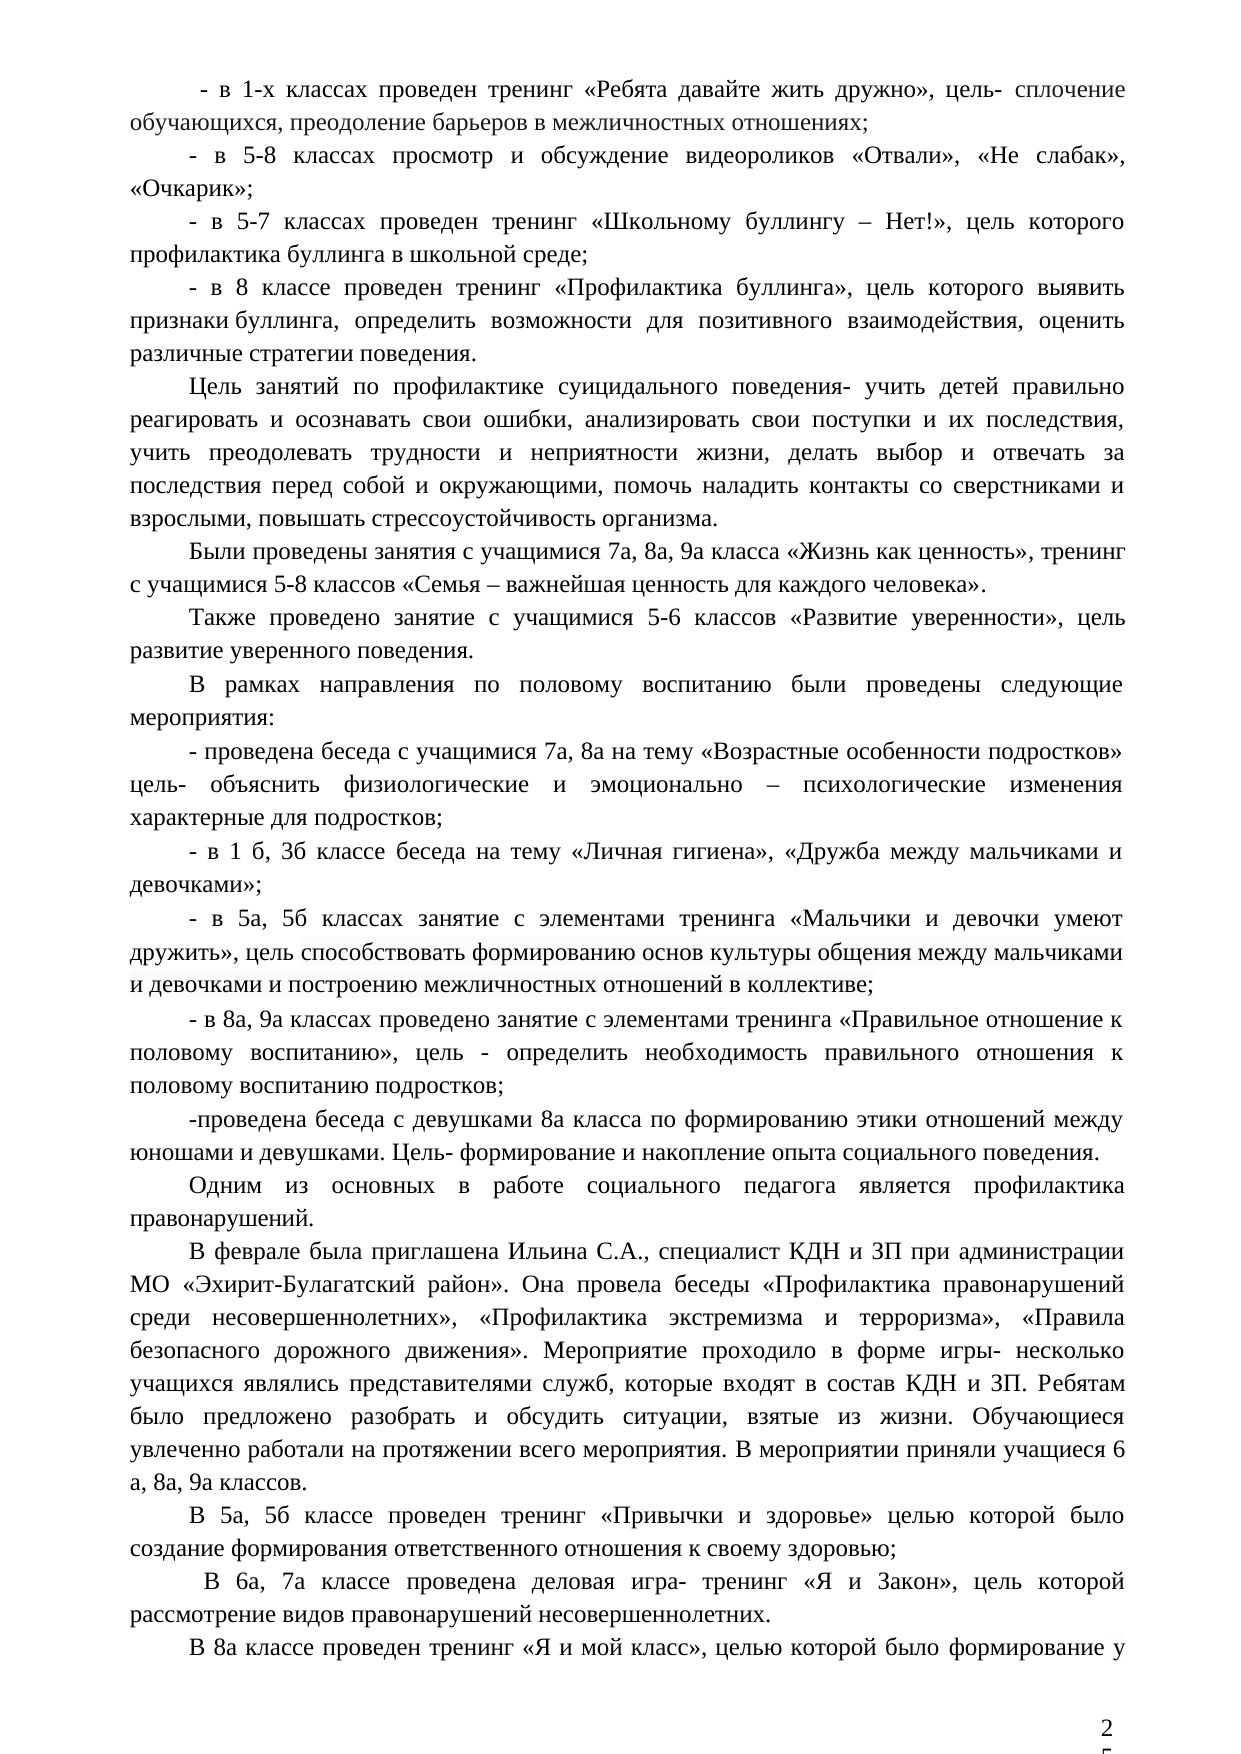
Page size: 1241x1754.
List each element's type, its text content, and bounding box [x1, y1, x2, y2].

text В 6а, 7а классе проведена деловая игра- тренинг «Я и Закон», цель которой рассмотрение видов правонарушений несовершеннолетних. [129, 1566, 1126, 1628]
text - в 5-7 классах проведен тренинг «Школьному буллингу – Нет!», цель которого профилактика буллинга в школьной среде; [129, 206, 1126, 268]
text - в 5а, 5б классах занятие с элементами тренинга «Мальчики и девочки умеют дружить», цель способствовать формированию основ культуры общения между мальчиками и девочками и построению межличностных отношений в коллективе; [129, 903, 1124, 998]
text В рамках направления по половому воспитанию были проведены следующие мероприятия: [129, 669, 1124, 731]
text Также проведено занятие с учащимися 5-6 классов «Развитие уверенности», цель развитие уверенного поведения. [129, 602, 1126, 664]
text Были проведены занятия с учащимися 7а, 8а, 9а класса «Жизнь как ценность», тренинг с учащимися 5-8 классов «Семья – важнейшая ценность для каждого человека». [129, 536, 1126, 598]
text Одним из основных в работе социального педагога является профилактика правонарушений. [129, 1170, 1126, 1232]
text -проведена беседа с девушками 8а класса по формированию этики отношений между юношами и девушками. Цель- формирование и накопление опыта социального поведения. [129, 1104, 1124, 1166]
text - в 1-х классах проведен тренинг «Ребята давайте жить дружно», цель- сплочение обучающихся, преодоление барьеров в межличностных отношениях; [129, 74, 1126, 136]
text - в 8а, 9а классах проведено занятие с элементами тренинга «Правильное отношение к половому воспитанию», цель - определить необходимость правильного отношения к половому воспитанию подростков; [129, 1004, 1124, 1098]
text - проведена беседа с учащимися 7а, 8а на тему «Возрастные особенности подростков» цель- объяснить физиологические и эмоционально – психологические изменения характерные для подростков; [129, 736, 1124, 831]
text В 8а классе проведен тренинг «Я и мой класс», целью которой было формирование у учащихся навыков толерантного общения с ровесниками. [129, 1632, 949, 1661]
text - в 8 классе проведен тренинг «Профилактика буллинга», цель которого выявить признаки буллинга, определить возможности для позитивного взаимодействия, оценить различные стратегии поведения. [129, 272, 1126, 327]
text - в 1 б, 3б классе беседа на тему «Личная гигиена», «Дружба между мальчиками и девочками»; [129, 836, 1124, 898]
text - в 8 классе проведен тренинг «Профилактика буллинга», цель которого выявить признаки буллинга, определить возможности для позитивного взаимодействия, оценить различные стратегии поведения. [129, 328, 1126, 367]
text В феврале была приглашена Ильина С.А., специалист КДН и ЗП при администрации МО «Эхирит-Булагатский район». Она провела беседы «Профилактика правонарушений среди несовершеннолетних», «Профилактика экстремизма и терроризма», «Правила безопасного дорожного движения». Мероприятие проходило в форме игры- несколько учащихся являлись представителями служб, которые входят в состав КДН и ЗП. Ребятам было предложено разобрать и обсудить ситуации, взятые из жизни. Обучающиеся увлеченно работали на протяжении всего мероприятия. В мероприятии приняли учащиеся 6 а, 8а, 9а классов. [129, 1236, 1126, 1496]
text Цель занятий по профилактике суицидального поведения- учить детей правильно реагировать и осознавать свои ошибки, анализировать свои поступки и их последствия, учить преодолевать трудности и неприятности жизни, делать выбор и отвечать за последствия перед собой и окружающими, помочь наладить контакты со сверстниками и взрослыми, повышать стрессоустойчивость организма. [129, 371, 1126, 532]
text В 5а, 5б классе проведен тренинг «Привычки и здоровье» целью которой было создание формирования ответственного отношения к своему здоровью; [129, 1500, 1126, 1562]
text - в 5-8 классах просмотр и обсуждение видеороликов «Отвали», «Не слабак», «Очкарик»; [129, 140, 1126, 202]
